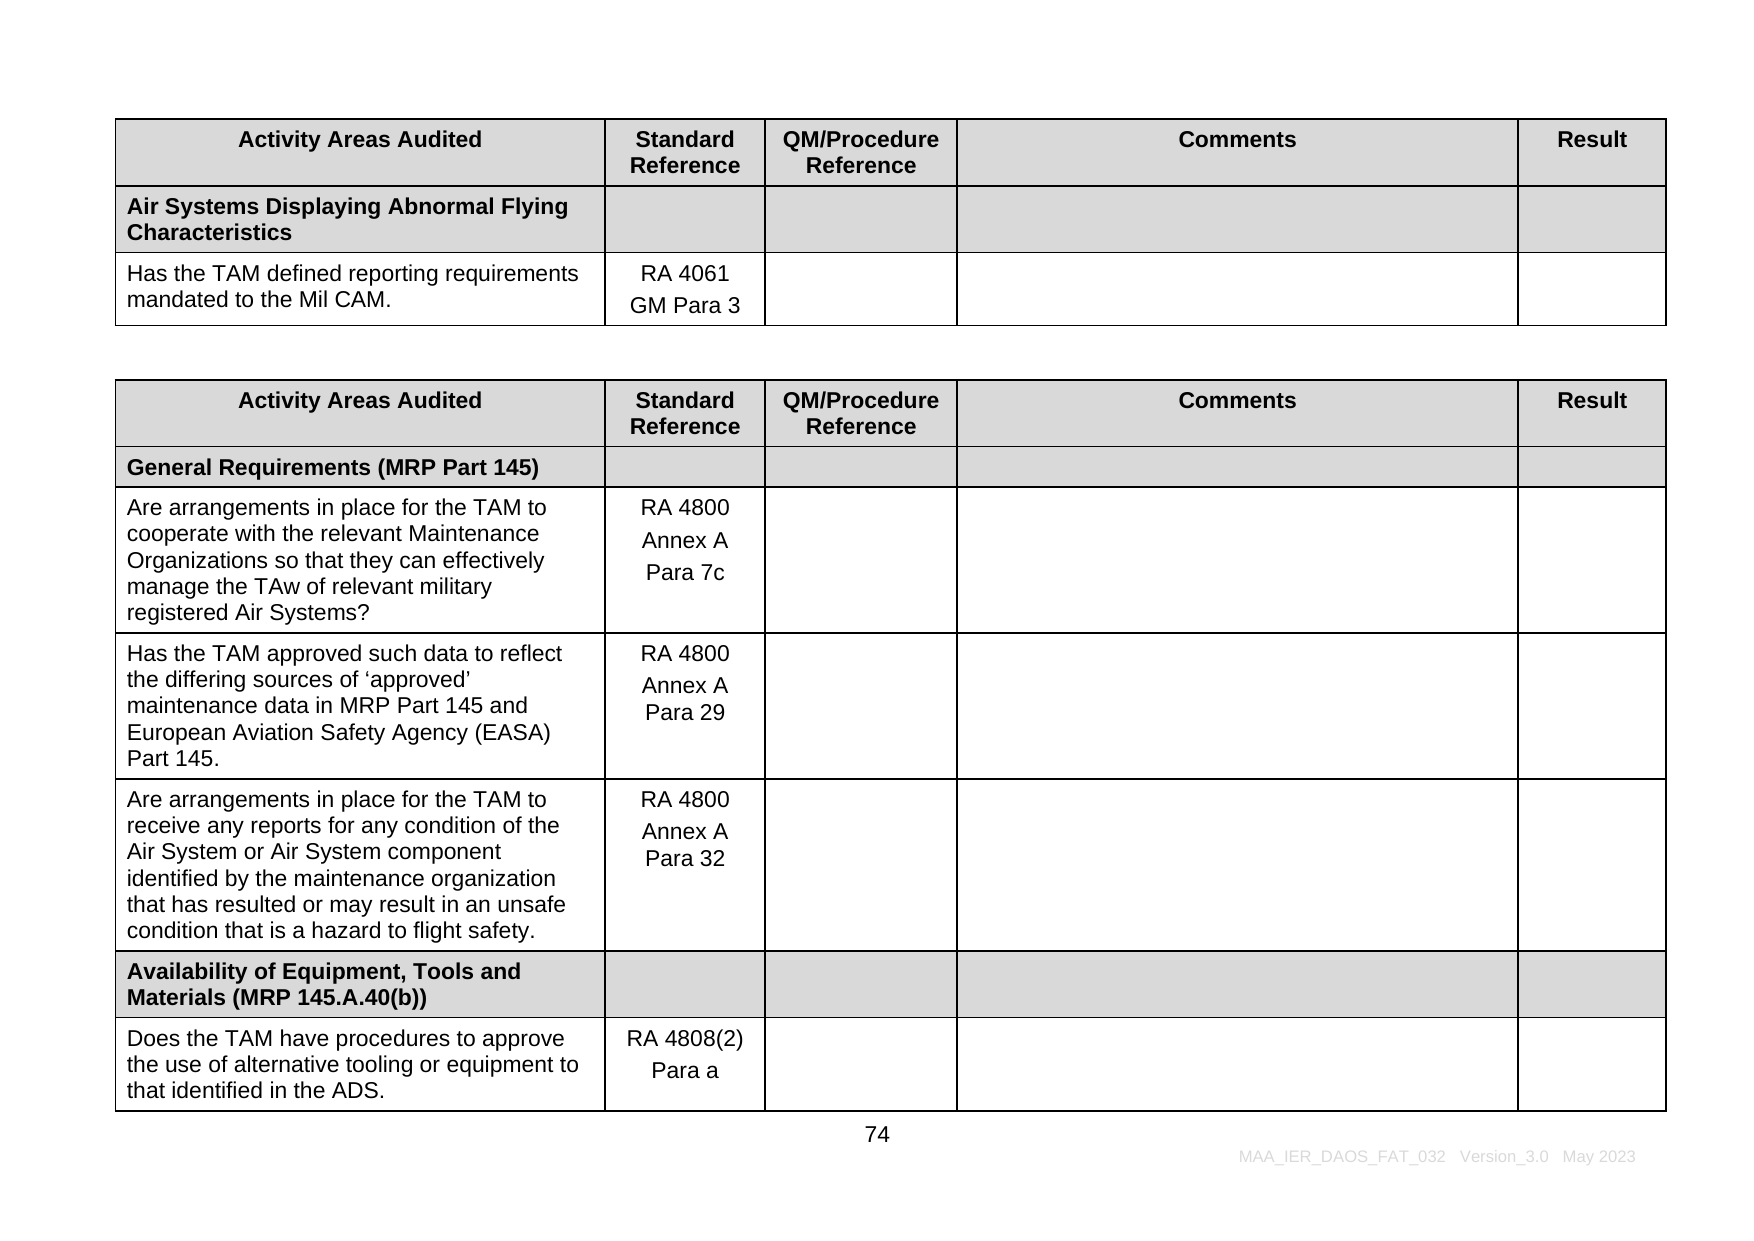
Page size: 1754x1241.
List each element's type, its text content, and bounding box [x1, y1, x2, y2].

table_header Result [1519, 120, 1665, 185]
table_cell [606, 952, 764, 1017]
table_header QM/Procedure Reference [766, 120, 956, 185]
table_cell [1519, 447, 1665, 486]
table_cell [766, 187, 956, 252]
table_cell [958, 780, 1517, 950]
table_cell [606, 447, 764, 486]
table_cell [958, 447, 1517, 486]
table_cell [1519, 253, 1665, 325]
table_cell [766, 634, 956, 778]
table_cell RA 4061 GM Para 3 [606, 253, 764, 325]
table_header Standard Reference [606, 120, 764, 185]
table_cell [958, 488, 1517, 632]
table_cell [606, 187, 764, 252]
table_cell [1519, 634, 1665, 778]
table_cell Are arrangements in place for the TAM to cooperate with the relevant Maintenance Organizations so that they can effectively manage the TAw of relevant military registered Air Systems? [116, 488, 604, 632]
table_cell [958, 952, 1517, 1017]
table_header Standard Reference [606, 381, 764, 446]
table_cell Air Systems Displaying Abnormal Flying Characteristics [116, 187, 604, 252]
table_cell Has the TAM defined reporting requirements mandated to the Mil CAM. [116, 253, 604, 325]
table_cell [958, 253, 1517, 325]
table_cell RA 4800 Annex A Para 7c [606, 488, 764, 632]
table_cell [766, 447, 956, 486]
table_cell [766, 952, 956, 1017]
table_header Activity Areas Audited [116, 120, 604, 185]
table_cell [1519, 488, 1665, 632]
table_cell Availability of Equipment, Tools and Materials (MRP 145.A.40(b)) [116, 952, 604, 1017]
table_cell Are arrangements in place for the TAM to receive any reports for any condition of the Air System or Air System component identified by the maintenance organization that has resulted or may result in an unsafe condition that is a hazard to flight safety. [116, 780, 604, 950]
table_cell [766, 1018, 956, 1110]
table_cell General Requirements (MRP Part 145) [116, 447, 604, 486]
table_cell [1519, 780, 1665, 950]
table_cell RA 4808(2) Para a [606, 1018, 764, 1110]
table_cell [1519, 952, 1665, 1017]
table_cell [1519, 187, 1665, 252]
table_cell [958, 634, 1517, 778]
table_header Comments [958, 381, 1517, 446]
table_header Activity Areas Audited [116, 381, 604, 446]
table_cell [958, 187, 1517, 252]
table_cell Does the TAM have procedures to approve the use of alternative tooling or equipment to that identified in the ADS. [116, 1018, 604, 1110]
table_cell [958, 1018, 1517, 1110]
table_cell RA 4800 Annex A Para 32 [606, 780, 764, 950]
table_cell [1519, 1018, 1665, 1110]
table_cell [766, 488, 956, 632]
table_header Comments [958, 120, 1517, 185]
table_cell Has the TAM approved such data to reflect the differing sources of ‘approved’ maintenance data in MRP Part 145 and European Aviation Safety Agency (EASA) Part 145. [116, 634, 604, 778]
table_cell RA 4800 Annex A Para 29 [606, 634, 764, 778]
table_header QM/Procedure Reference [766, 381, 956, 446]
table_cell [766, 780, 956, 950]
table_header Result [1519, 381, 1665, 446]
table_cell [766, 253, 956, 325]
